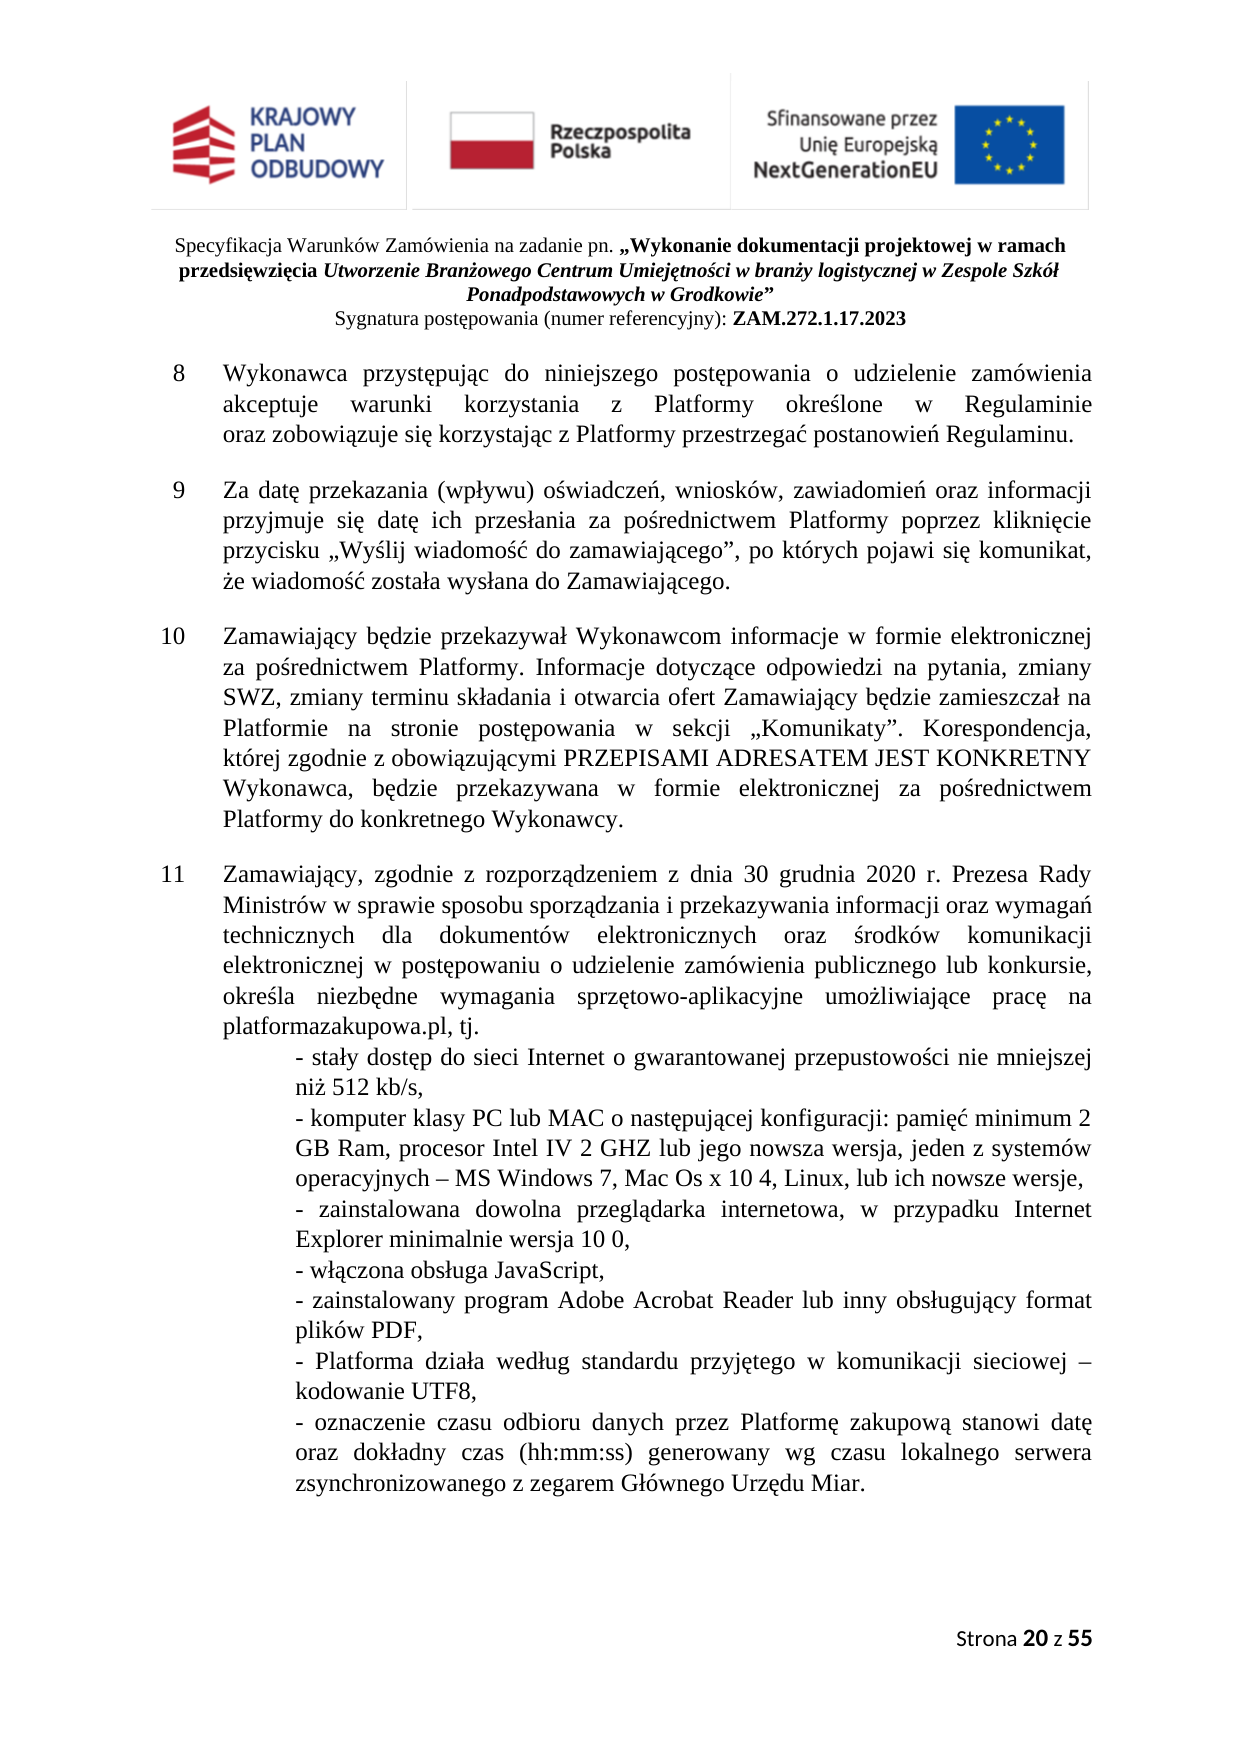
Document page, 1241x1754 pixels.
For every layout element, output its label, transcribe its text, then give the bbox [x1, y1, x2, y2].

list - stały dostęp do sieci Internet o gwarantowanej przepustowości nie mniejszej niż 512 kb/s, [295, 1042, 1093, 1101]
list - zainstalowany program Adobe Acrobat Reader lub inny obsługujący format plików PDF, [295, 1285, 1093, 1344]
list Za datę przekazania (wpływu) oświadczeń, wniosków, zawiadomień oraz informacji przyjmuje się datę ich przesłania za pośrednictwem Platformy poprzez kliknięcie przycisku „Wyślij wiadomość do zamawiającego”, po których pojawi się komunikat, że wiadomość została wysłana do Zamawiającego. [185, 475, 1093, 595]
list Zamawiający, zgodnie z rozporządzeniem z dnia 30 grudnia 2020 r. Prezesa Rady Ministrów w sprawie sposobu sporządzania i przekazywania informacji oraz wymagań technicznych dla dokumentów elektronicznych oraz środków komunikacji elektronicznej w postępowaniu o udzielenie zamówienia publicznego lub konkursie, określa niezbędne wymagania sprzętowo-aplikacyjne umożliwiające pracę na platformazakupowa.pl, tj. [185, 859, 1093, 1040]
list Wykonawca przystępując do niniejszego postępowania o udzielenie zamówienia akceptuje warunki korzystania z Platformy określone w Regulaminie oraz zobowiązuje się korzystając z Platformy przestrzegać postanowień Regulaminu. [185, 358, 1093, 448]
list Zamawiający będzie przekazywał Wykonawcom informacje w formie elektronicznej za pośrednictwem Platformy. Informacje dotyczące odpowiedzi na pytania, zmiany SWZ, zmiany terminu składania i otwarcia ofert Zamawiający będzie zamieszczał na Platformie na stronie postępowania w sekcji „Komunikaty”. Korespondencja, której zgodnie z obowiązującymi PRZEPISAMI ADRESATEM JEST KONKRETNY Wykonawca, będzie przekazywana w formie elektronicznej za pośrednictwem Platformy do konkretnego Wykonawcy. [185, 621, 1093, 833]
picture [151, 81, 407, 210]
picture [412, 73, 1089, 210]
list - Platforma działa według standardu przyjętego w komunikacji sieciowej – kodowanie UTF8, [295, 1346, 1093, 1405]
list - włączona obsługa JavaScript, [295, 1255, 1093, 1283]
list - oznaczenie czasu odbioru danych przez Platformę zakupową stanowi datę oraz dokładny czas (hh:mm:ss) generowany wg czasu lokalnego serwera zsynchronizowanego z zegarem Głównego Urzędu Miar. [295, 1407, 1093, 1496]
list - zainstalowana dowolna przeglądarka internetowa, w przypadku Internet Explorer minimalnie wersja 10 0, [295, 1194, 1093, 1253]
list - komputer klasy PC lub MAC o następującej konfiguracji: pamięć minimum 2 GB Ram, procesor Intel IV 2 GHZ lub jego nowsza wersja, jeden z systemów operacyjnych – MS Windows 7, Mac Os x 10 4, Linux, lub ich nowsze wersje, [295, 1103, 1093, 1192]
